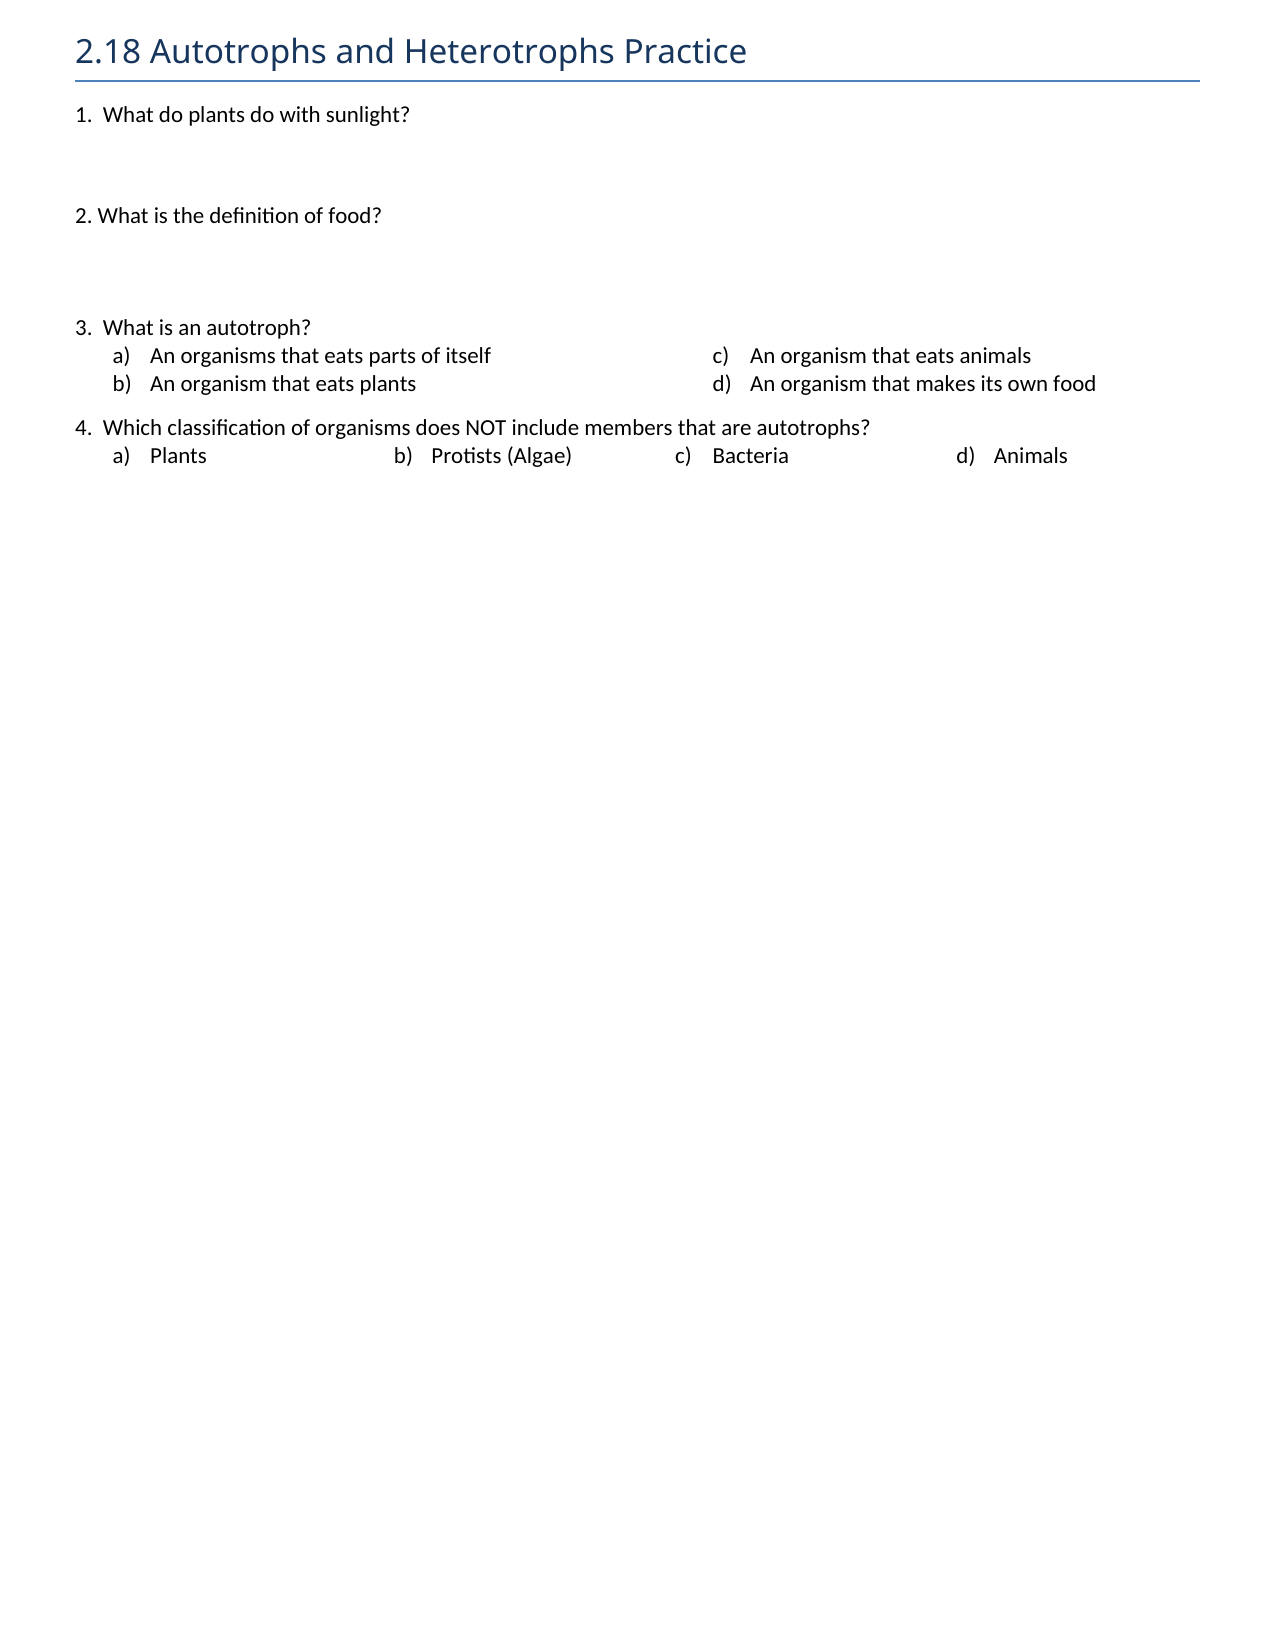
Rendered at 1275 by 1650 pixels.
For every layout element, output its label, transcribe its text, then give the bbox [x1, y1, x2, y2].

list An organisms that eats parts of itself [112, 342, 600, 369]
title 2.18 Autotrophs and Heterotrophs Practice [75, 28, 1200, 80]
list An organism that makes its own food [712, 369, 1200, 398]
text 4. Which classification of organisms does NOT include members that are autotrophs? [75, 413, 1200, 441]
title 1. What do plants do with sunlight? [75, 101, 1200, 129]
title 2. What is the definition of food? [75, 201, 1200, 229]
list Protists (Algae) [394, 441, 637, 469]
list An organism that eats animals [712, 342, 1200, 369]
list Plants [112, 441, 356, 469]
list Animals [956, 441, 1200, 469]
text 3. What is an autotroph? [75, 313, 1200, 342]
list Bacteria [675, 441, 919, 469]
list An organism that eats plants [112, 369, 600, 398]
